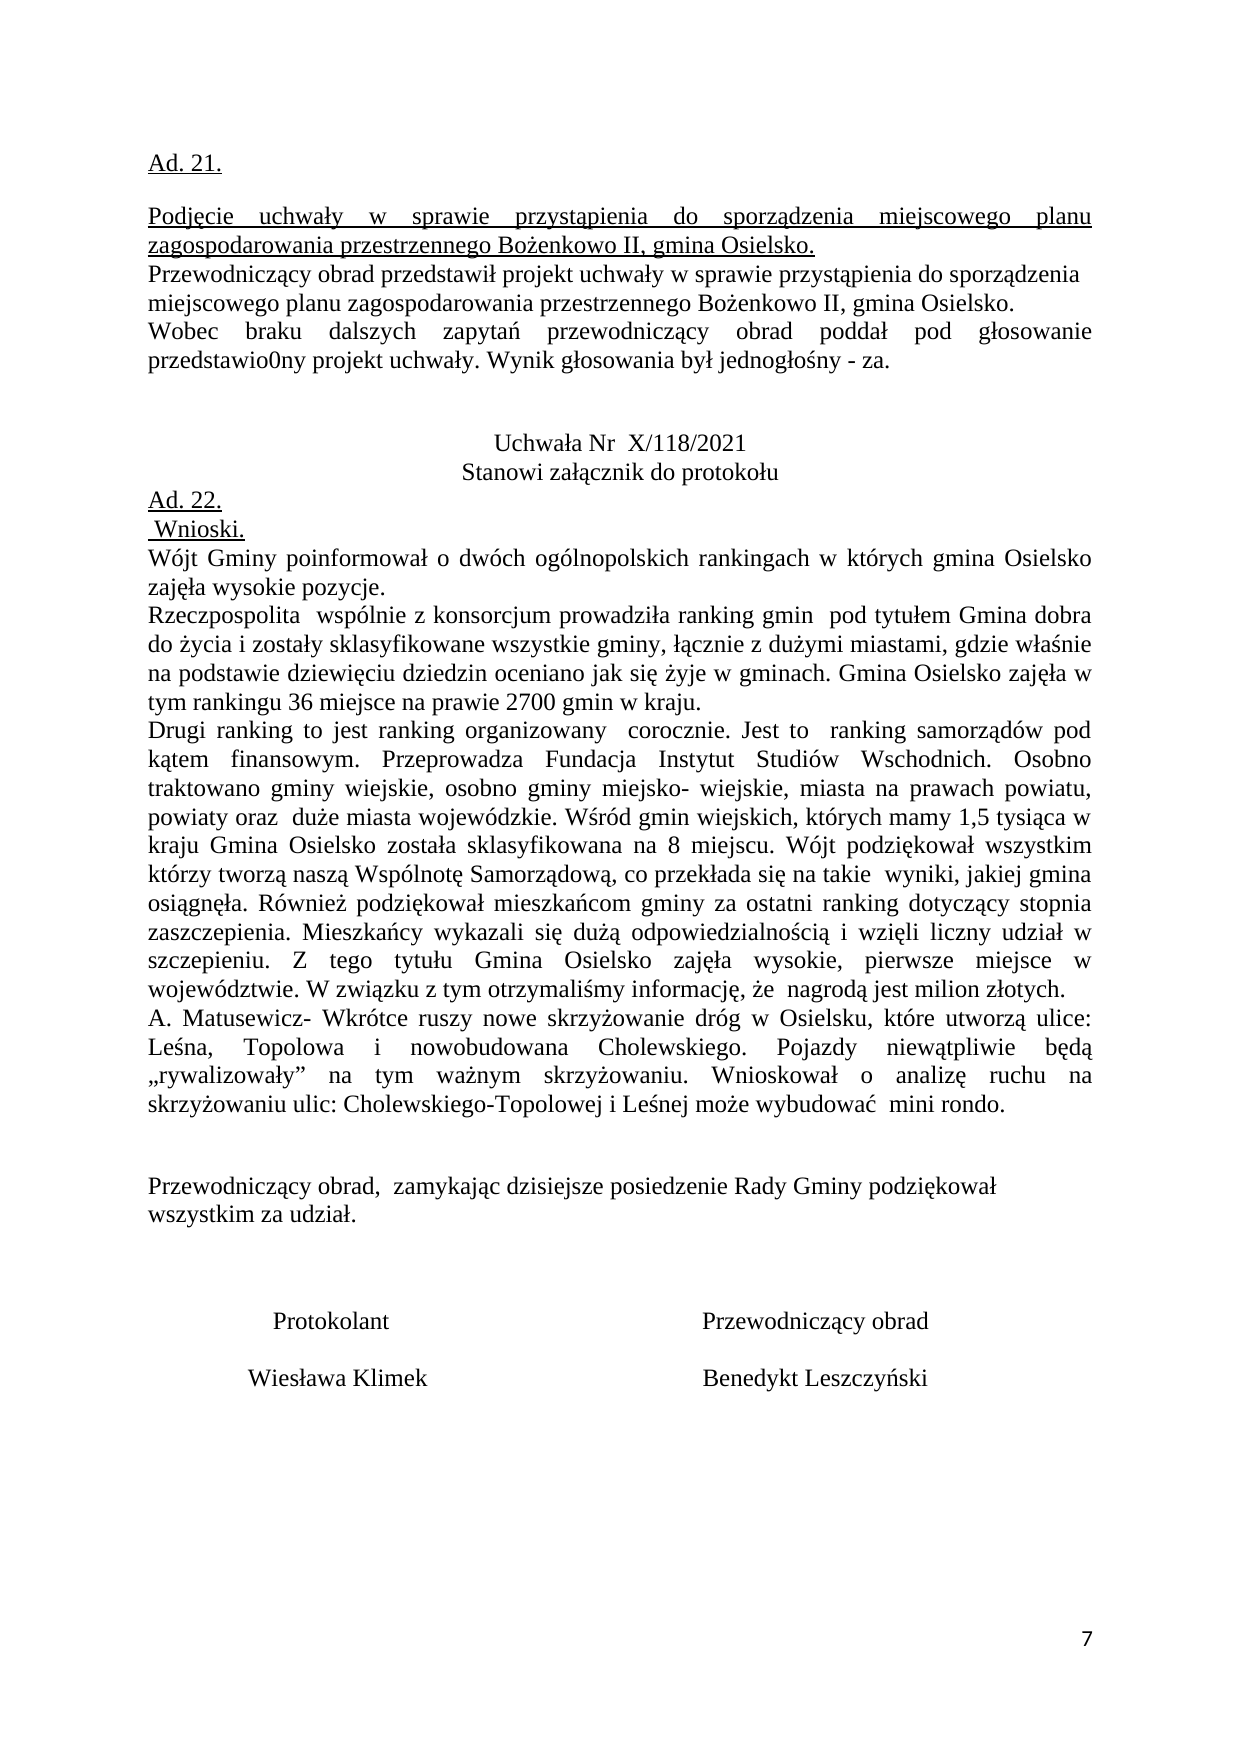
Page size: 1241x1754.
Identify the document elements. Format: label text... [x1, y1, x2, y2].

text Ad. 22. [148, 485, 1093, 514]
text Wiesława Klimek Benedykt Leszczyński [148, 1363, 1093, 1391]
text Wójt Gminy poinformował o dwóch ogólnopolskich rankingach w których gmina Osielsko zajęła wysokie pozycje. Rzeczpospolita wspólnie z konsorcjum prowadziła ranking gmin pod tytułem Gmina dobra do życia i zostały sklasyfikowane wszystkie gminy, łącznie z dużymi miastami, gdzie właśnie na podstawie dziewięciu dziedzin oceniano jak się żyje w gminach. Gmina Osielsko zajęła w tym rankingu 36 miejsce na prawie 2700 gmin w kraju. [148, 543, 1093, 715]
text Ad. 21. [148, 148, 1093, 176]
text Drugi ranking to jest ranking organizowany corocznie. Jest to ranking samorządów pod kątem finansowym. Przeprowadza Fundacja Instytut Studiów Wschodnich. Osobno traktowano gminy wiejskie, osobno gminy miejsko- wiejskie, miasta na prawach powiatu, powiaty oraz duże miasta wojewódzkie. Wśród gmin wiejskich, których mamy 1,5 tysiąca w kraju Gmina Osielsko została sklasyfikowana na 8 miejscu. Wójt podziękował wszystkim którzy tworzą naszą Wspólnotę Samorządową, co przekłada się na takie wyniki, jakiej gmina osiągnęła. Również podziękował mieszkańcom gminy za ostatni ranking dotyczący stopnia zaszczepienia. Mieszkańcy wykazali się dużą odpowiedzialnością i wzięli liczny udział w szczepieniu. Z tego tytułu Gmina Osielsko zajęła wysokie, pierwsze miejsce w województwie. W związku z tym otrzymaliśmy informację, że nagrodą jest milion złotych. [148, 715, 1093, 1003]
text Uchwała Nr X/118/2021 Stanowi załącznik do protokołu [148, 428, 1093, 485]
text Przewodniczący obrad przedstawił projekt uchwały w sprawie przystąpienia do sporządzenia miejscowego planu zagospodarowania przestrzennego Bożenkowo II, gmina Osielsko. [148, 259, 1093, 316]
text Protokolant Przewodniczący obrad [148, 1306, 1093, 1363]
text Wobec braku dalszych zapytań przewodniczący obrad poddał pod głosowanie przedstawio0ny projekt uchwały. Wynik głosowania był jednogłośny - za. [148, 316, 1093, 374]
text Podjęcie uchwały w sprawie przystąpienia do sporządzenia miejscowego planu zagospodarowania przestrzennego Bożenkowo II, gmina Osielsko. [148, 201, 1093, 259]
text Wnioski. [148, 514, 1093, 543]
text Przewodniczący obrad, zamykając dzisiejsze posiedzenie Rady Gminy podziękował wszystkim za udział. [148, 1171, 1093, 1256]
text A. Matusewicz- Wkrótce ruszy nowe skrzyżowanie dróg w Osielsku, które utworzą ulice: Leśna, Topolowa i nowobudowana Cholewskiego. Pojazdy niewątpliwie będą „rywalizowały” na tym ważnym skrzyżowaniu. Wnioskował o analizę ruchu na skrzyżowaniu ulic: Cholewskiego-Topolowej i Leśnej może wybudować mini rondo. [148, 1003, 1093, 1118]
